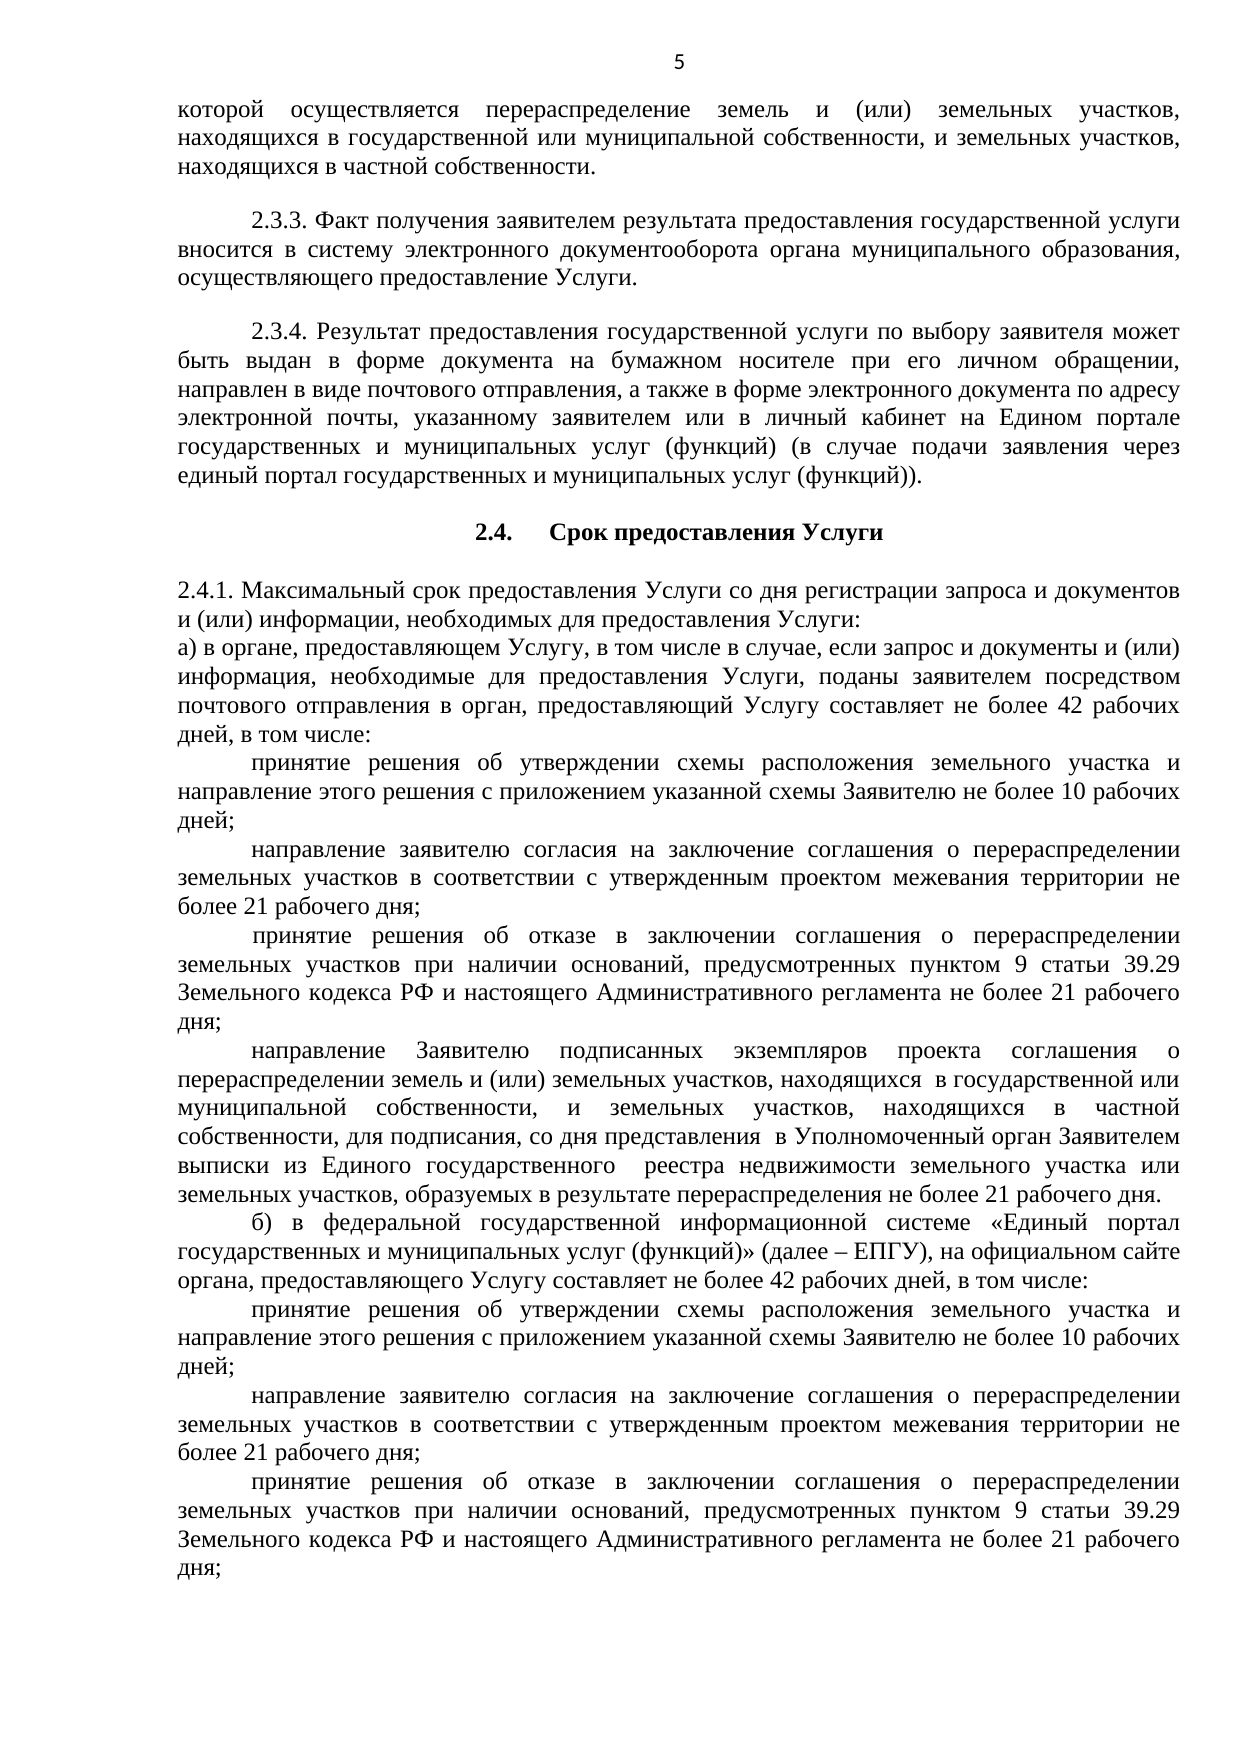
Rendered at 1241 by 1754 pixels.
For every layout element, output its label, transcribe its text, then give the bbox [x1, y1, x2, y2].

text а) в органе, предоставляющем Услугу, в том числе в случае, если запрос и документы и (или) информация, необходимые для предоставления Услуги, поданы заявителем посредством почтового отправления в орган, предоставляющий Услугу составляет не более 42 рабочих дней, в том числе: [177, 632, 1181, 747]
text 2.4.1. Максимальный срок предоставления Услуги со дня регистрации запроса и документов и (или) информации, необходимых для предоставления Услуги: [177, 575, 1181, 632]
text 2.3.3. Факт получения заявителем результата предоставления государственной услуги вносится в систему электронного документооборота органа муниципального образования, осуществляющего предоставление Услуги. [177, 205, 1181, 291]
text б) в федеральной государственной информационной системе «Единый портал государственных и муниципальных услуг (функций)» (далее – ЕПГУ), на официальном сайте органа, предоставляющего Услугу составляет не более 42 рабочих дней, в том числе: [177, 1207, 1181, 1294]
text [177, 94, 1181, 180]
title Срок предоставления Услуги [177, 517, 1181, 546]
text 2.3.4. Результат предоставления государственной услуги по выбору заявителя может быть выдан в форме документа на бумажном носителе при его личном обращении, направлен в виде почтового отправления, а также в форме электронного документа по адресу электронной почты, указанному заявителем или в личный кабинет на Едином портале государственных и муниципальных услуг (функций) (в случае подачи заявления через единый портал государственных и муниципальных услуг (функций)). [177, 316, 1181, 489]
text направление Заявителю подписанных экземпляров проекта соглашения о перераспределении земель и (или) земельных участков, находящихся в государственной или муниципальной собственности, и земельных участков, находящихся в частной собственности, для подписания, со дня представления в Уполномоченный орган Заявителем выписки из Единого государственного реестра недвижимости земельного участка или земельных участков, образуемых в результате перераспределения не более 21 рабочего дня. [177, 1035, 1181, 1207]
